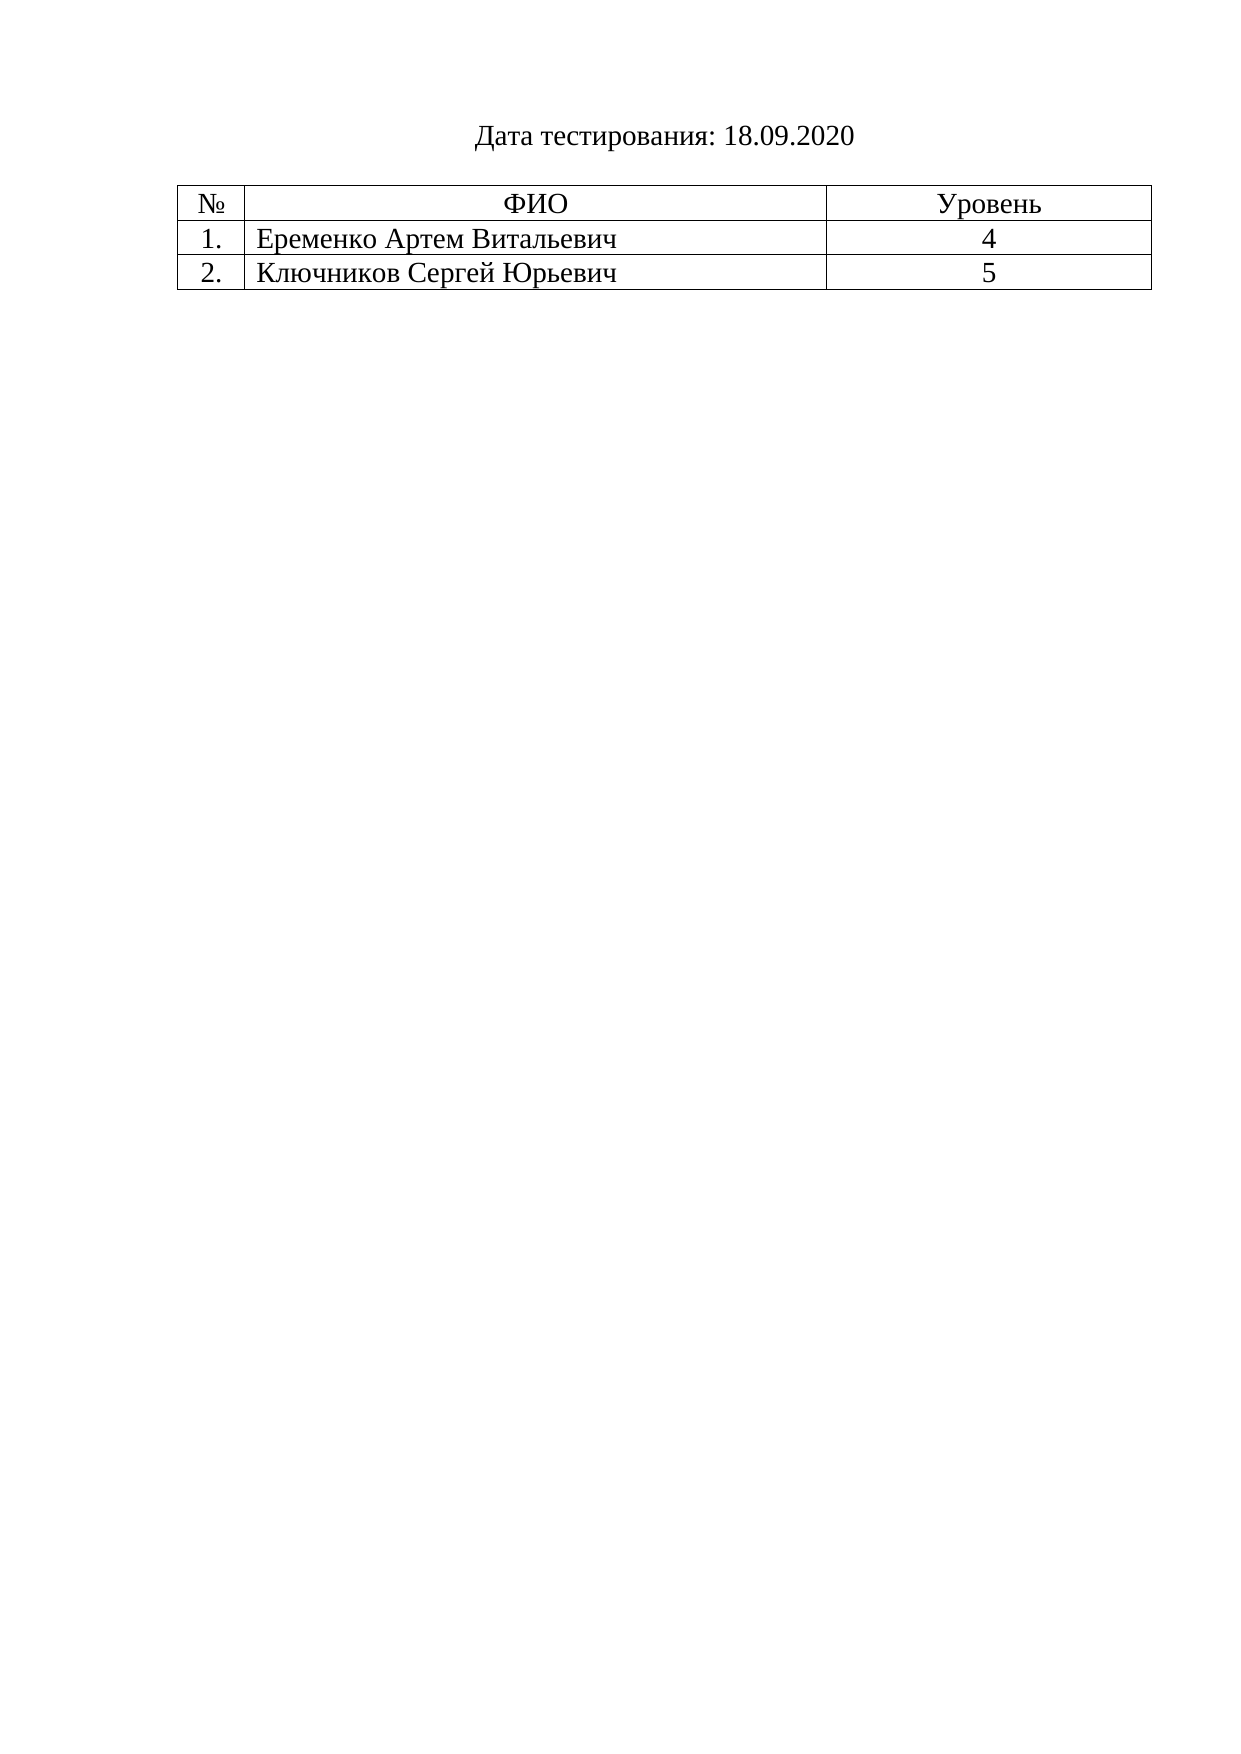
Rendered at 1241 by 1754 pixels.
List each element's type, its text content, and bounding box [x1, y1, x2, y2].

table_cell 4 [827, 221, 1151, 254]
text Дата тестирования: 18.09.2020 [177, 118, 1152, 152]
table_cell 1. [178, 221, 244, 254]
table_cell 2. [178, 255, 244, 289]
table_header № [178, 186, 244, 220]
table_cell 5 [827, 255, 1151, 289]
table_cell Еременко Артем Витальевич [245, 221, 826, 254]
table_cell Ключников Сергей Юрьевич [245, 255, 826, 289]
table_header Уровень [827, 186, 1151, 220]
table_header ФИО [245, 186, 826, 220]
